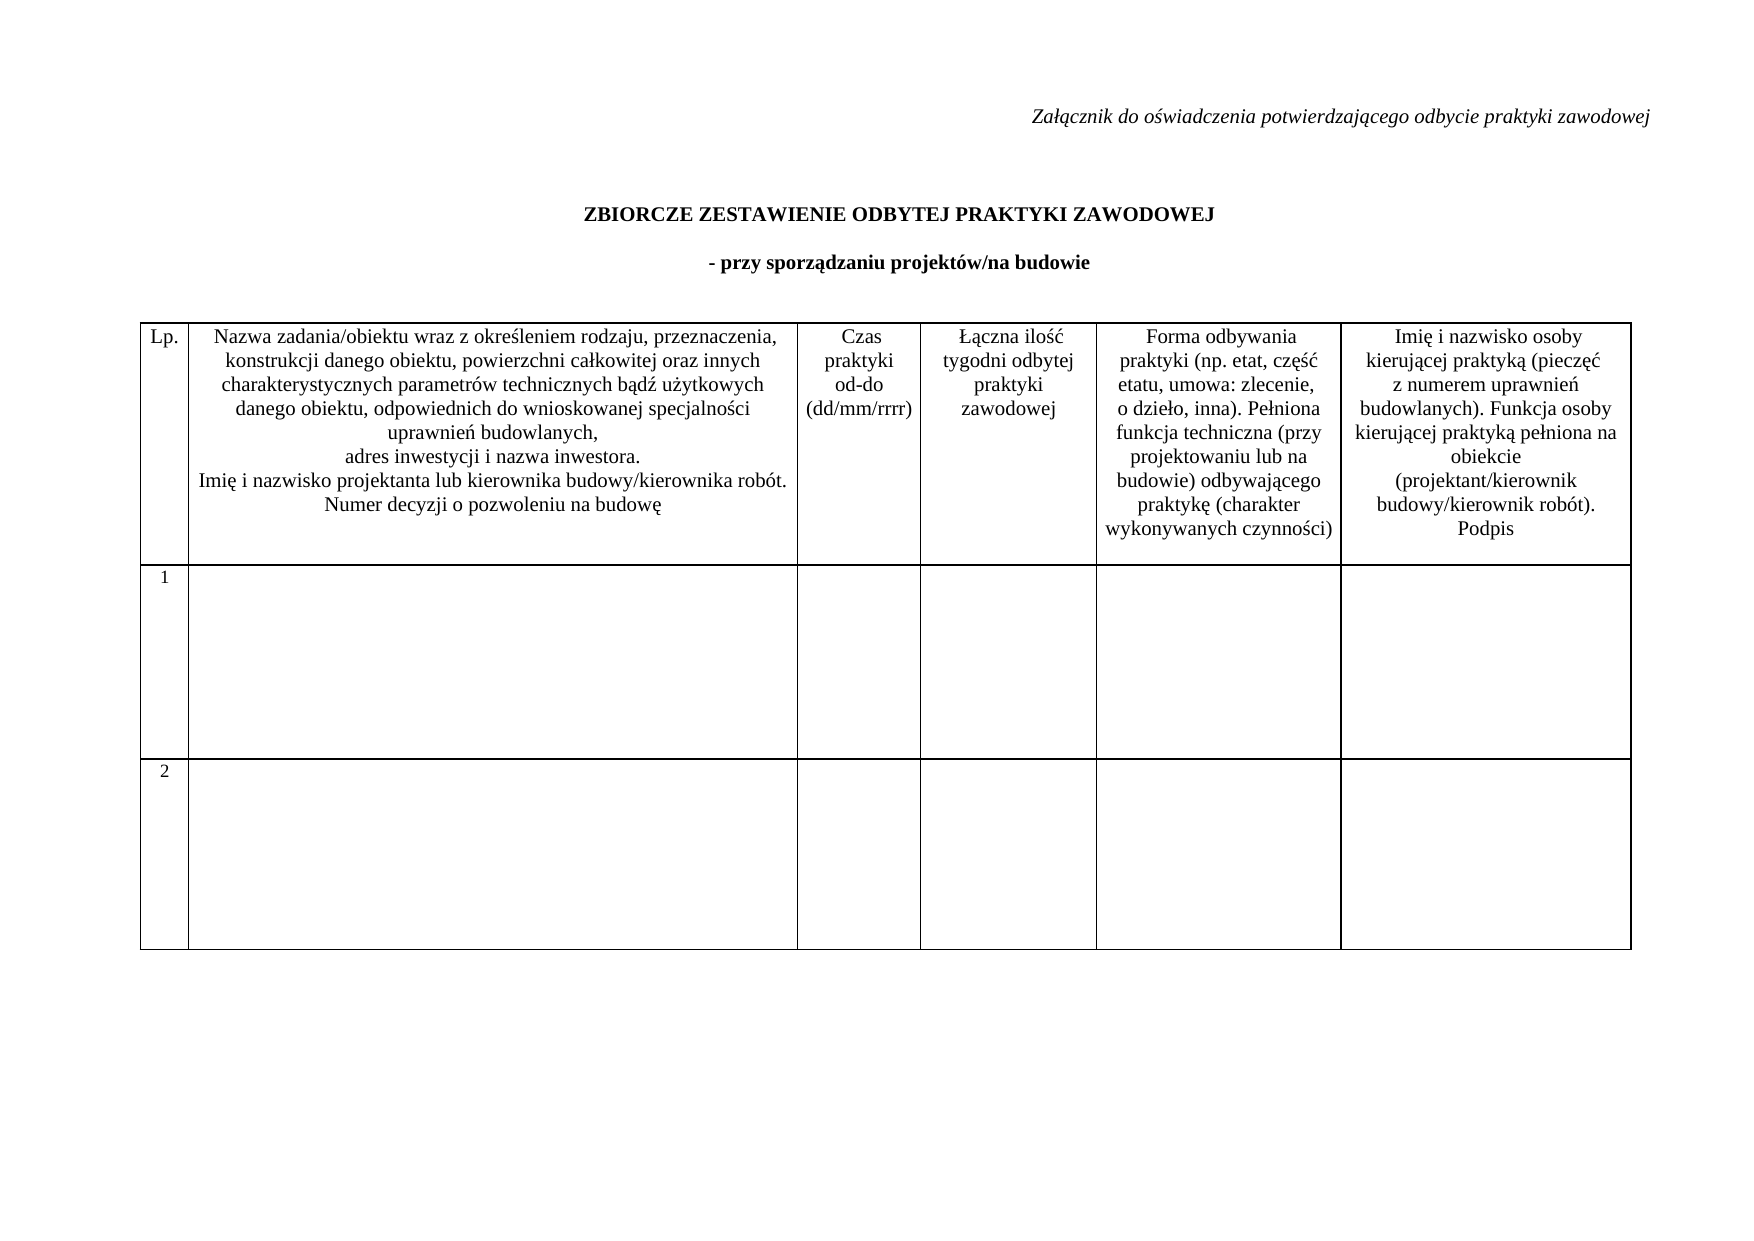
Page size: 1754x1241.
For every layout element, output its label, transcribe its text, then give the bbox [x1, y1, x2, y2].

table_cell [798, 566, 920, 758]
table_cell [1342, 760, 1630, 948]
table_cell [1342, 566, 1630, 758]
table_header Łączna ilość tygodni odbytej praktyki zawodowej [921, 324, 1096, 564]
table_cell 2 [141, 760, 188, 948]
text - przy sporządzaniu projektów/na budowie [148, 250, 1651, 274]
table_header Lp. [141, 324, 188, 564]
table_cell 1 [141, 566, 188, 758]
table_cell [921, 760, 1096, 948]
table_cell [921, 566, 1096, 758]
table_cell [189, 760, 797, 948]
text Załącznik do oświadczenia potwierdzającego odbycie praktyki zawodowej [148, 104, 1651, 128]
table_header Czas praktyki od-do (dd/mm/rrrr) [798, 324, 920, 564]
text ZBIORCZE ZESTAWIENIE ODBYTEJ PRAKTYKI ZAWODOWEJ [148, 202, 1651, 226]
table_cell [189, 566, 797, 758]
table_header Imię i nazwisko osoby kierującej praktyką (pieczęć z numerem uprawnień budowlanych). Funkcja osoby kierującej praktyką pełniona na obiekcie (projektant/kierownik budowy/kierownik robót). Podpis [1342, 324, 1630, 564]
table_cell [1097, 566, 1340, 758]
table_cell [1097, 760, 1340, 948]
table_header Nazwa zadania/obiektu wraz z określeniem rodzaju, przeznaczenia, konstrukcji danego obiektu, powierzchni całkowitej oraz innych charakterystycznych parametrów technicznych bądź użytkowych danego obiektu, odpowiednich do wnioskowanej specjalności uprawnień budowlanych, adres inwestycji i nazwa inwestora. Imię i nazwisko projektanta lub kierownika budowy/kierownika robót. Numer decyzji o pozwoleniu na budowę [189, 324, 797, 564]
table_header Forma odbywania praktyki (np. etat, część etatu, umowa: zlecenie, o dzieło, inna). Pełniona funkcja techniczna (przy projektowaniu lub na budowie) odbywającego praktykę (charakter wykonywanych czynności) [1097, 324, 1340, 564]
table_cell [798, 760, 920, 948]
